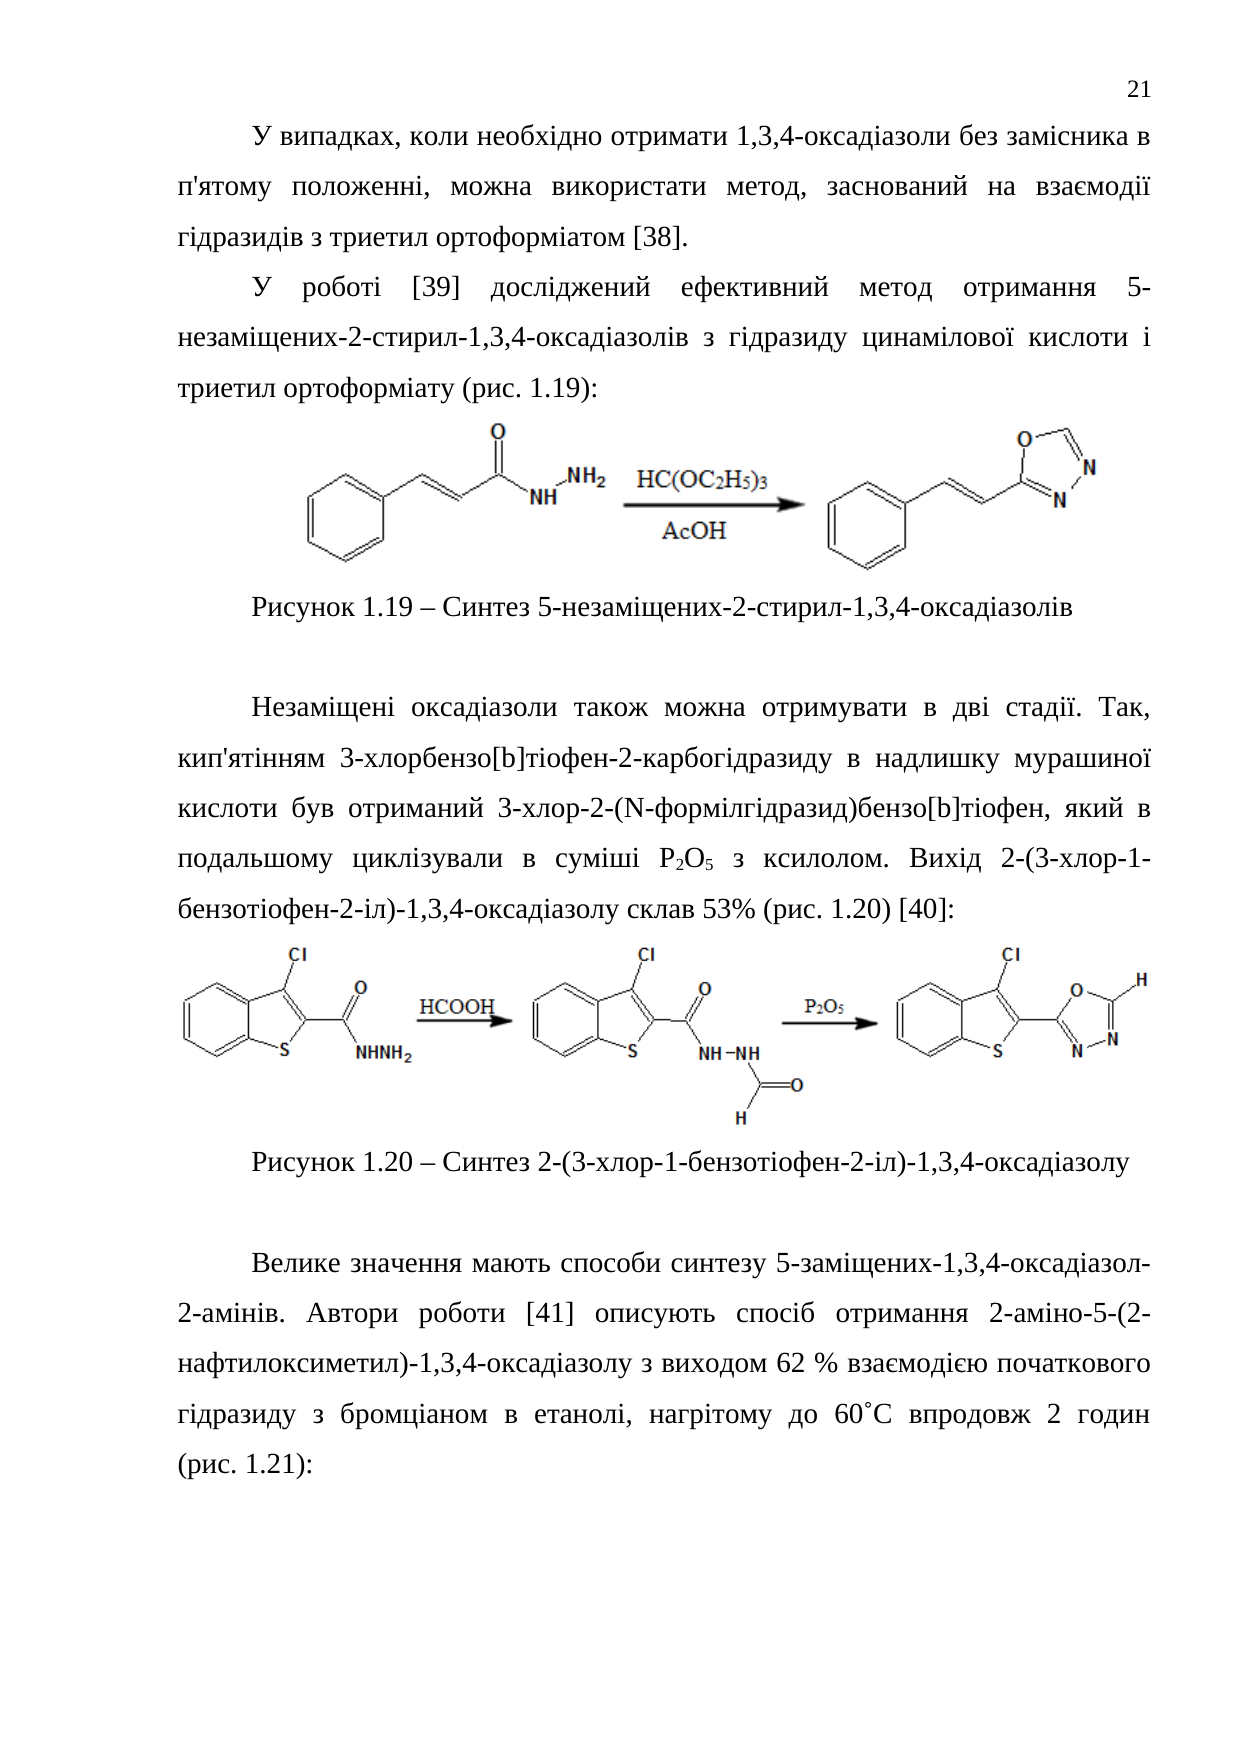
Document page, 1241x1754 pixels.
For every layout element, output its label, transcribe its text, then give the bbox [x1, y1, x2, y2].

text Велике значення мають способи синтезу 5-заміщених-1,3,4-оксадіазол-2-амінів. Автори роботи [41] описують спосіб отримання 2-аміно-5-(2-нафтилоксиметил)-1,3,4-оксадіазолу з виходом 62 % взаємодією початкового гідразиду з бромціаном в етанолі, нагрітому до 60˚С впродовж 2 годин (рис. 1.21): [177, 1245, 1152, 1480]
text Незаміщені оксадіазоли також можна отримувати в дві стадії. Так, кип'ятінням 3-хлорбензо[b]тіофен-2-карбогідразиду в надлишку мурашиної кислоти був отриманий 3-хлор-2-(N-формілгідразид)бензо[b]тіофен, який в подальшому циклізували в суміші P2O5 з ксилолом. Вихід 2-(3-хлор-1-бензотіофен-2-іл)-1,3,4-оксадіазолу склав 53% (рис. 1.20) [40]: [177, 689, 1152, 924]
text У роботі [39] досліджений ефективний метод отримання 5-незаміщених-2-стирил-1,3,4-оксадіазолів з гідразиду цинамілової кислоти і триетил ортоформіату (рис. 1.19): [177, 269, 1152, 403]
picture [303, 420, 1100, 575]
text У випадках, коли необхідно отримати 1,3,4-оксадіазоли без замісника в п'ятому положенні, можна використати метод, заснований на взаємодії гідразидів з триетил ортоформіатом [38]. [177, 118, 1152, 252]
text Рисунок 1.19 ‒ Синтез 5-незаміщених-2-стирил-1,3,4-оксадіазолів [177, 589, 1152, 622]
text Рисунок 1.20 ‒ Синтез 2-(3-хлор-1-бензотіофен-2-іл)-1,3,4-оксадіазолу [177, 1144, 1152, 1178]
picture [177, 941, 1157, 1130]
